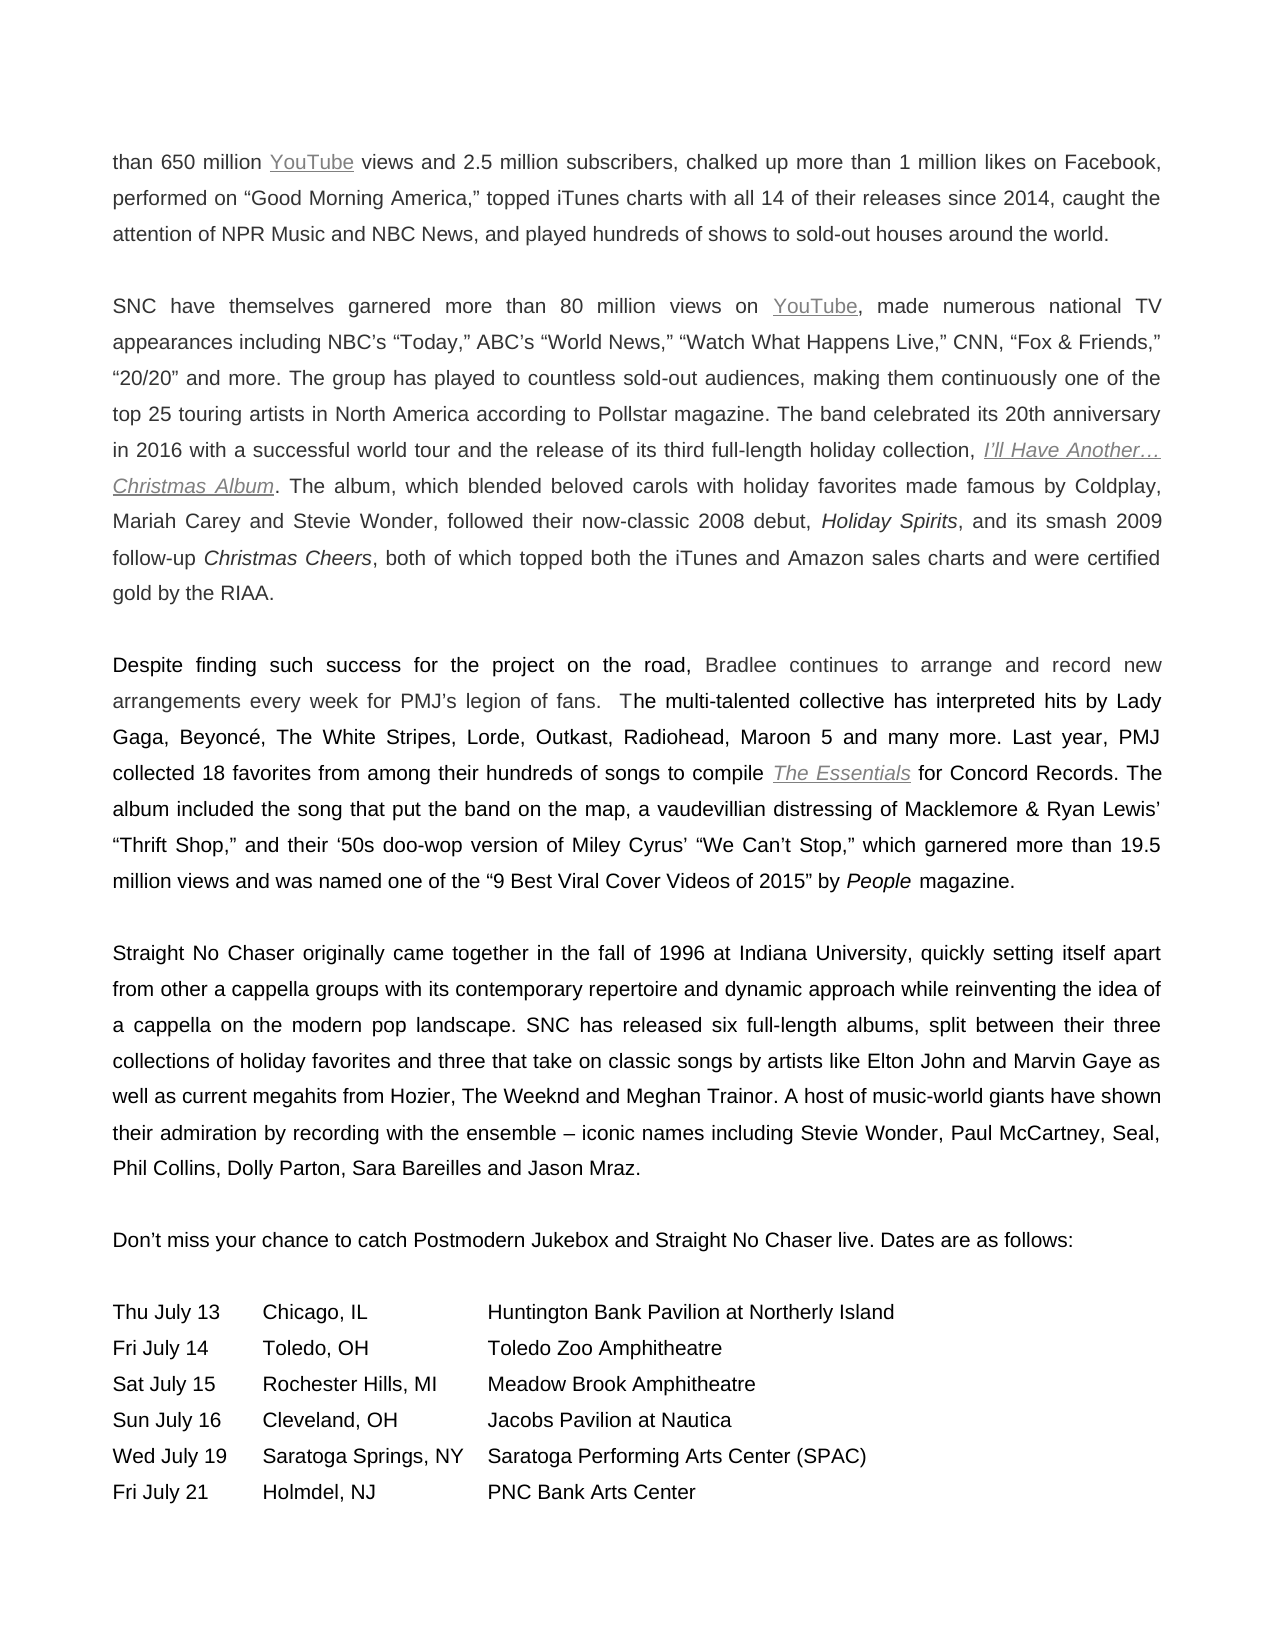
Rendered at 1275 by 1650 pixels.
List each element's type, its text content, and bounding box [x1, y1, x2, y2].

text Sat July 15 Rochester Hills, MI Meadow Brook Amphitheatre [112, 1372, 1162, 1396]
text SNC have themselves garnered more than 80 million views on YouTube, made numerous national TV appearances including NBC’s “Today,” ABC’s “World News,” “Watch What Happens Live,” CNN, “Fox & Friends,” “20/20” and more. The group has played to countless sold-out audiences, making them continuously one of the top 25 touring artists in North America according to Pollstar magazine. The band celebrated its 20th anniversary in 2016 with a successful world tour and the release of its third full-length holiday collection, I’ll Have Another…Christmas Album. The album, which blended beloved carols with holiday favorites made famous by Coldplay, Mariah Carey and Stevie Wonder, followed their now-classic 2008 debut, Holiday Spirits, and its smash 2009 follow-up Christmas Cheers, both of which topped both the iTunes and Amazon sales charts and were certified gold by the RIAA. [112, 294, 1162, 410]
text Despite finding such success for the project on the road, Bradlee continues to arrange and record new arrangements every week for PMJ’s legion of fans. The multi-talented collective has interpreted hits by Lady Gaga, Beyoncé, The White Stripes, Lorde, Outkast, Radiohead, Maroon 5 and many more. Last year, PMJ collected 18 favorites from among their hundreds of songs to compile The Essentials for Concord Records. The album included the song that put the band on the map, a vaudevillian distressing of Macklemore & Ryan Lewis’ “Thrift Shop,” and their ‘50s doo-wop version of Miley Cyrus’ “We Can’t Stop,” which garnered more than 19.5 million views and was named one of the “9 Best Viral Cover Videos of 2015” by People magazine. [112, 653, 1162, 893]
text SNC have themselves garnered more than 80 million views on YouTube, made numerous national TV appearances including NBC’s “Today,” ABC’s “World News,” “Watch What Happens Live,” CNN, “Fox & Friends,” “20/20” and more. The group has played to countless sold-out audiences, making them continuously one of the top 25 touring artists in North America according to Pollstar magazine. The band celebrated its 20th anniversary in 2016 with a successful world tour and the release of its third full-length holiday collection, I’ll Have Another…Christmas Album. The album, which blended beloved carols with holiday favorites made famous by Coldplay, Mariah Carey and Stevie Wonder, followed their now-classic 2008 debut, Holiday Spirits, and its smash 2009 follow-up Christmas Cheers, both of which topped both the iTunes and Amazon sales charts and were certified gold by the RIAA. [112, 411, 1162, 494]
text Wed July 19 Saratoga Springs, NY Saratoga Performing Arts Center (SPAC) [112, 1444, 1162, 1468]
text Straight No Chaser originally came together in the fall of 1996 at Indiana University, quickly setting itself apart from other a cappella groups with its contemporary repertoire and dynamic approach while reinventing the idea of a cappella on the modern pop landscape. SNC has released six full-length albums, split between their three collections of holiday favorites and three that take on classic songs by artists like Elton John and Marvin Gaye as well as current megahits from Hozier, The Weeknd and Meghan Trainor. A host of music-world giants have shown their admiration by recording with the ensemble – iconic names including Stevie Wonder, Paul McCartney, Seal, Phil Collins, Dolly Parton, Sara Bareilles and Jason Mraz. [112, 941, 1162, 1180]
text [112, 159, 1162, 246]
text SNC have themselves garnered more than 80 million views on YouTube, made numerous national TV appearances including NBC’s “Today,” ABC’s “World News,” “Watch What Happens Live,” CNN, “Fox & Friends,” “20/20” and more. The group has played to countless sold-out audiences, making them continuously one of the top 25 touring artists in North America according to Pollstar magazine. The band celebrated its 20th anniversary in 2016 with a successful world tour and the release of its third full-length holiday collection, I’ll Have Another…Christmas Album. The album, which blended beloved carols with holiday favorites made famous by Coldplay, Mariah Carey and Stevie Wonder, followed their now-classic 2008 debut, Holiday Spirits, and its smash 2009 follow-up Christmas Cheers, both of which topped both the iTunes and Amazon sales charts and were certified gold by the RIAA. [112, 495, 1162, 605]
text Thu July 13 Chicago, IL Huntington Bank Pavilion at Northerly Island [112, 1300, 1162, 1324]
text Don’t miss your chance to catch Postmodern Jukebox and Straight No Chaser live. Dates are as follows: [112, 1228, 1162, 1252]
text Fri July 14 Toledo, OH Toledo Zoo Amphitheatre [112, 1336, 1162, 1360]
text Sun July 16 Cleveland, OH Jacobs Pavilion at Nautica [112, 1408, 1162, 1432]
text Fri July 21 Holmdel, NJ PNC Bank Arts Center [112, 1480, 1162, 1504]
